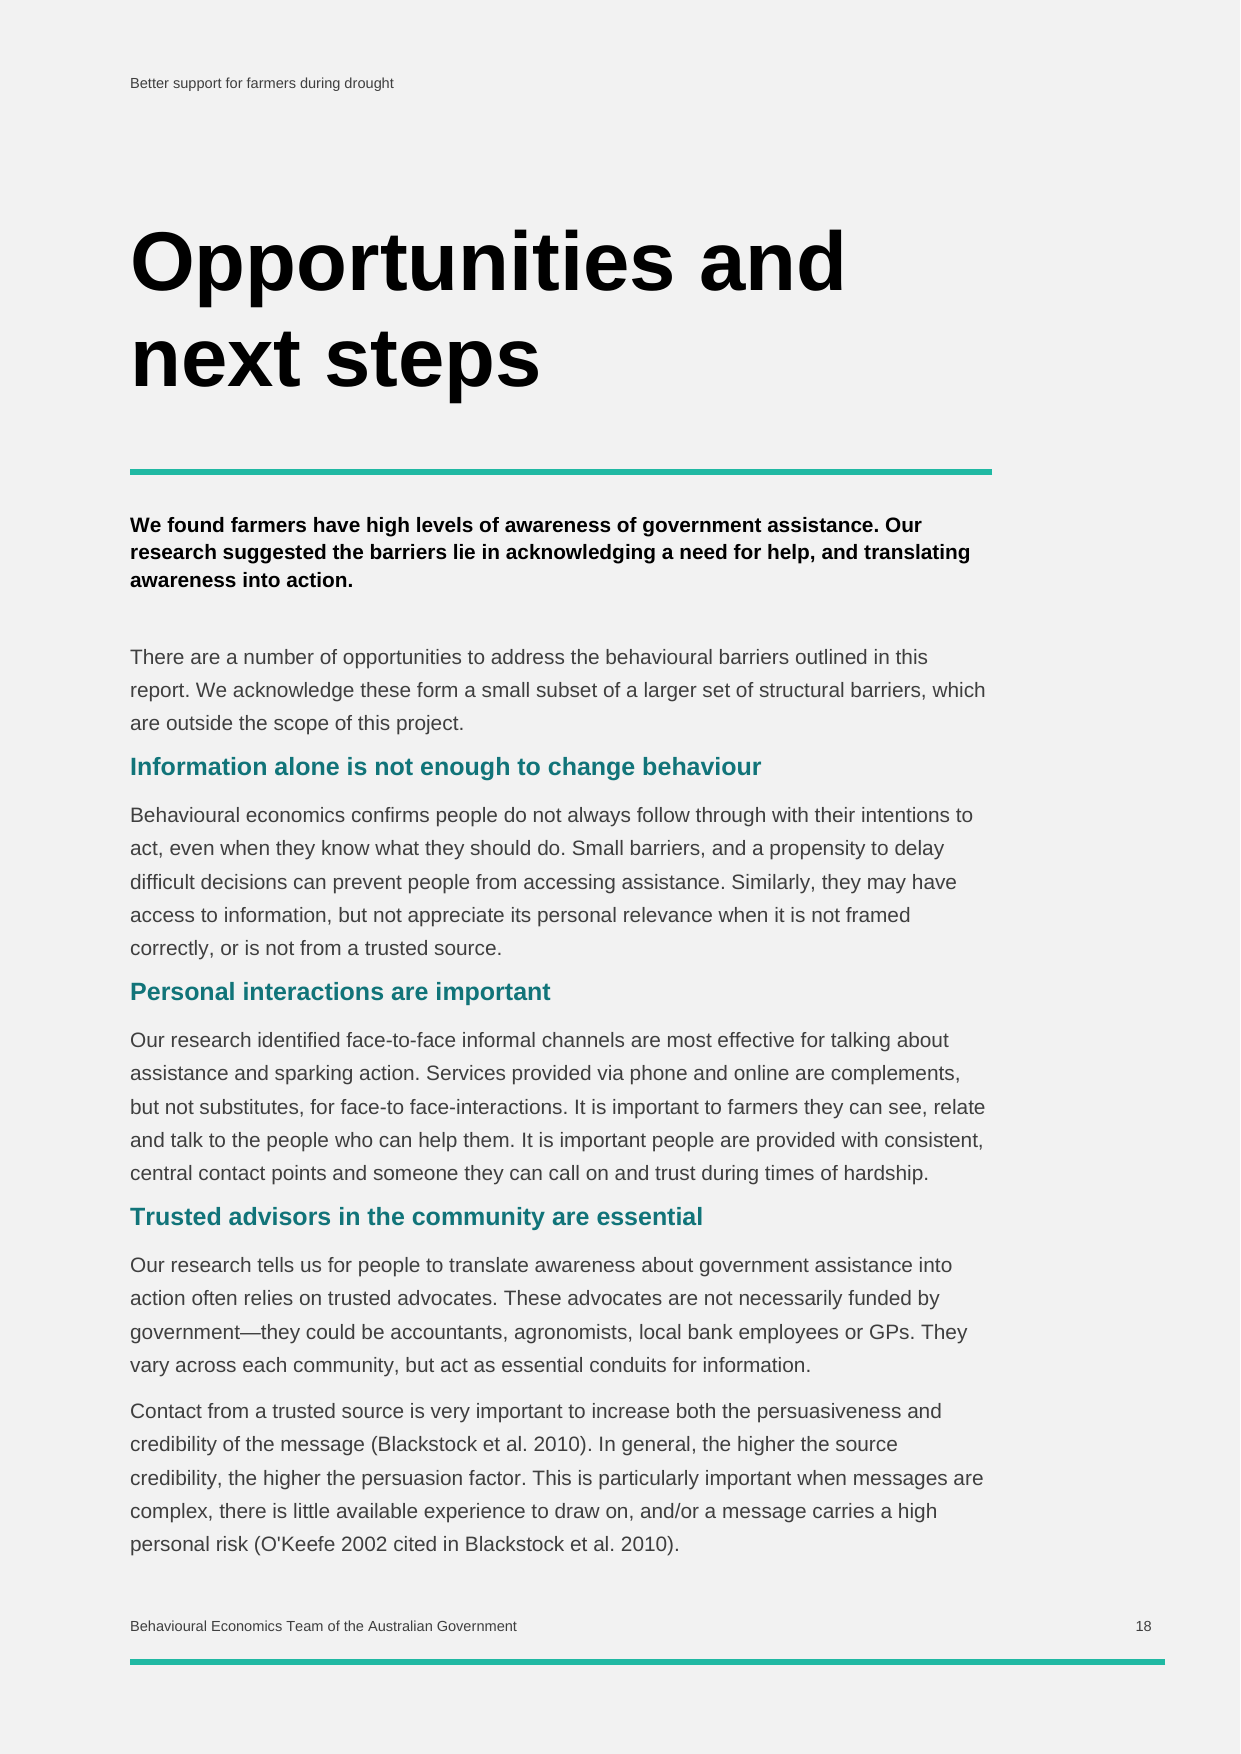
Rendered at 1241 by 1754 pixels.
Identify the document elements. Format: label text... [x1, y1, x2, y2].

subtitle Opportunities and next steps [130, 213, 992, 469]
subtitle Information alone is not enough to change behaviour [130, 748, 992, 781]
text Contact from a trusted source is very important to increase both the persuasiveness and credibility of the message (Blackstock et al. 2010). In general, the higher the source credibility, the higher the persuasion factor. This is particularly important when messages are complex, there is little available experience to draw on, and/or a message carries a high personal risk (O'Keefe 2002 cited in Blackstock et al. 2010). [130, 1389, 992, 1556]
text Behavioural economics confirms people do not always follow through with their intentions to act, even when they know what they should do. Small barriers, and a propensity to delay difficult decisions can prevent people from accessing assistance. Similarly, they may have access to information, but not appreciate its personal relevance when it is not framed correctly, or is not from a trusted source. [130, 793, 992, 960]
text Our research tells us for people to translate awareness about government assistance into action often relies on trusted advocates. These advocates are not necessarily funded by government—they could be accountants, agronomists, local bank employees or GPs. They vary across each community, but act as essential conduits for information. [130, 1243, 992, 1377]
text We found farmers have high levels of awareness of government assistance. Our research suggested the barriers lie in acknowledging a need for help, and translating awareness into action. [130, 513, 992, 592]
text There are a number of opportunities to address the behavioural barriers outlined in this report. We acknowledge these form a small subset of a larger set of structural barriers, which are outside the scope of this project. [130, 635, 992, 735]
subtitle Personal interactions are important [130, 973, 992, 1006]
subtitle Trusted advisors in the community are essential [130, 1198, 992, 1231]
text Our research identified face-to-face informal channels are most effective for talking about assistance and sparking action. Services provided via phone and online are complements, but not substitutes, for face-to face-interactions. It is important to farmers they can see, relate and talk to the people who can help them. It is important people are provided with consistent, central contact points and someone they can call on and trust during times of hardship. [130, 1018, 992, 1185]
